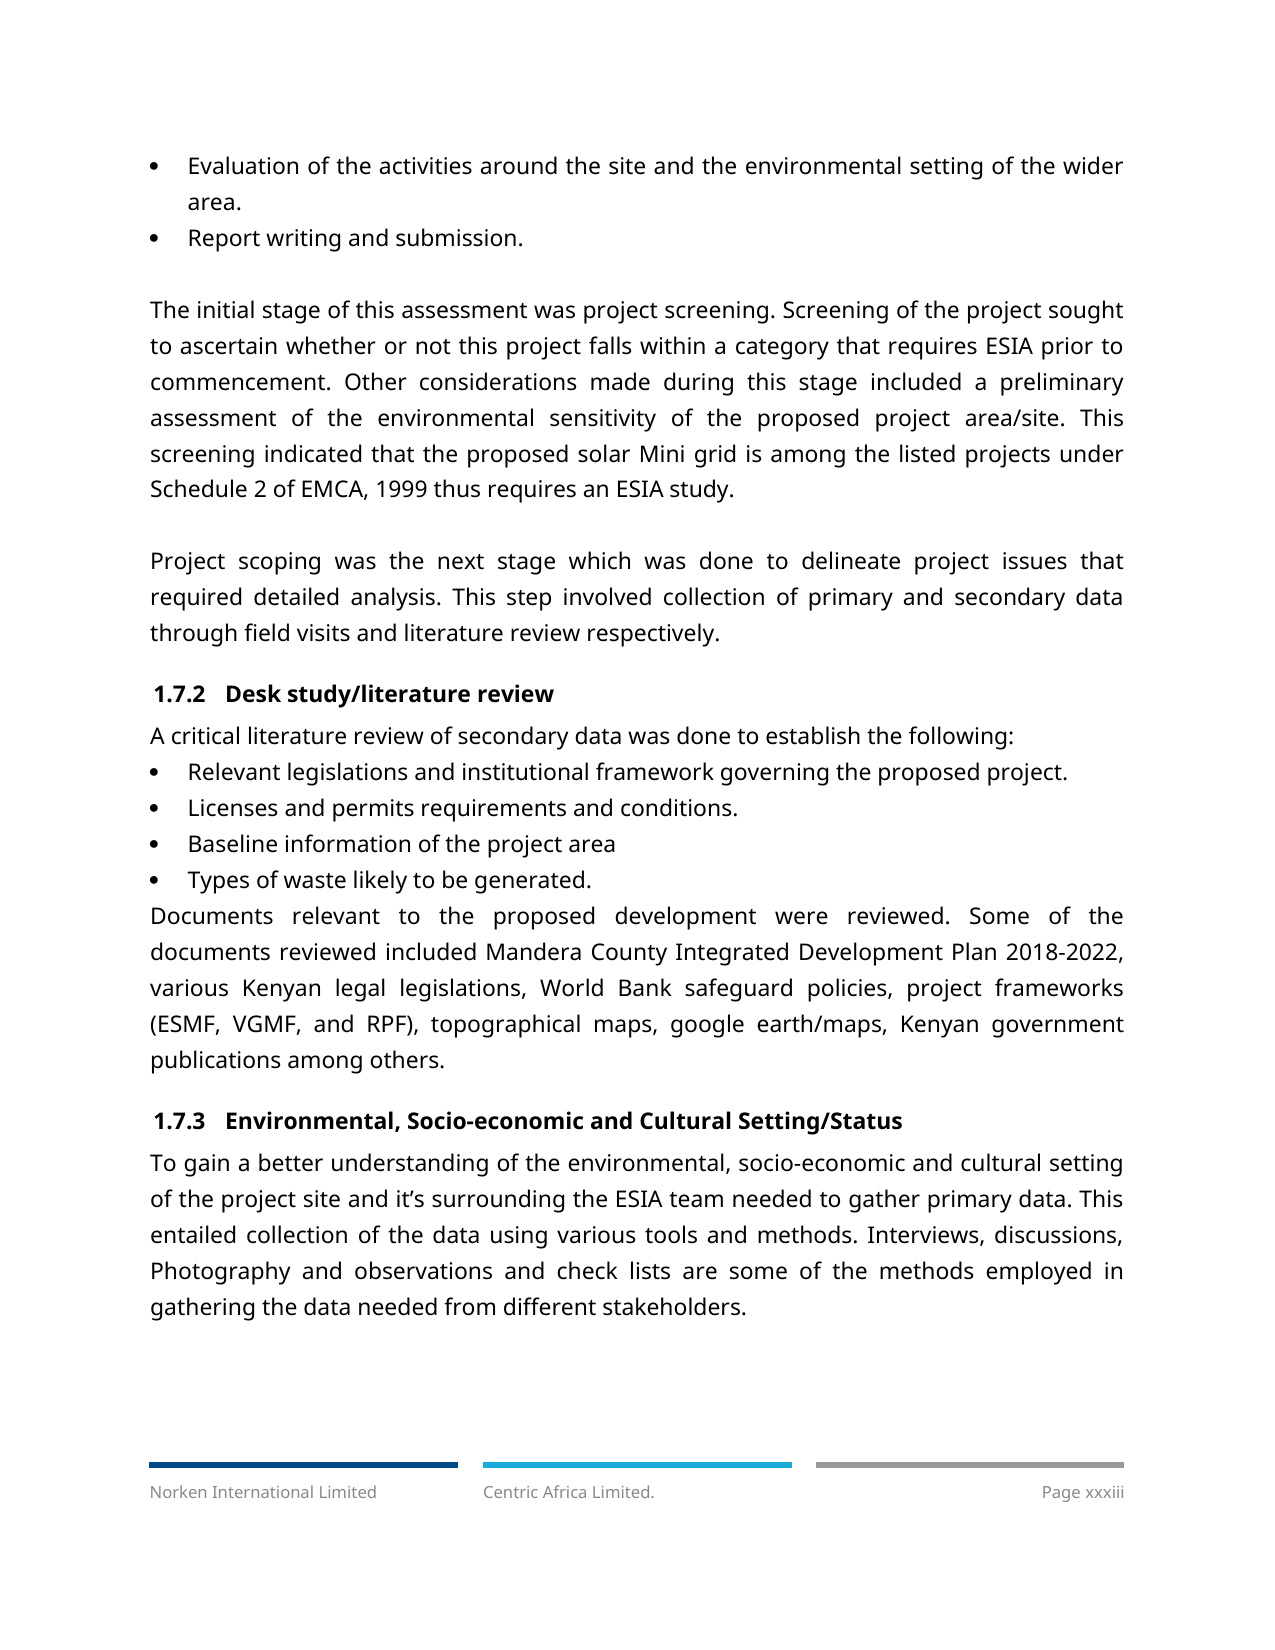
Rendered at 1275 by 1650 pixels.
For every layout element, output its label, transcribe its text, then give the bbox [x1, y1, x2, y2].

subtitle Environmental, Socio-economic and Cultural Setting/Status [153, 1105, 1125, 1136]
list Licenses and permits requirements and conditions. [150, 792, 1125, 823]
subtitle Desk study/literature review [153, 678, 1125, 709]
list Relevant legislations and institutional framework governing the proposed project. [150, 756, 1125, 787]
list Baseline information of the project area [150, 828, 1125, 859]
text A critical literature review of secondary data was done to establish the following: [150, 720, 1125, 752]
text Documents relevant to the proposed development were reviewed. Some of the documents reviewed included Mandera County Integrated Development Plan 2018-2022, various Kenyan legal legislations, World Bank safeguard policies, project frameworks (ESMF, VGMF, and RPF), topographical maps, google earth/maps, Kenyan government publications among others. [150, 900, 1125, 1075]
list Report writing and submission. [150, 222, 1125, 253]
text Project scoping was the next stage which was done to delineate project issues that required detailed analysis. This step involved collection of primary and secondary data through field visits and literature review respectively. [150, 545, 1125, 648]
list Types of waste likely to be generated. [150, 864, 1125, 895]
text To gain a better understanding of the environmental, socio-economic and cultural setting of the project site and it’s surrounding the ESIA team needed to gather primary data. This entailed collection of the data using various tools and methods. Interviews, discussions, Photography and observations and check lists are some of the methods employed in gathering the data needed from different stakeholders. [150, 1147, 1125, 1322]
list Evaluation of the activities around the site and the environmental setting of the wider area. [150, 150, 1125, 217]
text The initial stage of this assessment was project screening. Screening of the project sought to ascertain whether or not this project falls within a category that requires ESIA prior to commencement. Other considerations made during this stage included a preliminary assessment of the environmental sensitivity of the proposed project area/site. This screening indicated that the proposed solar Mini grid is among the listed projects under Schedule 2 of EMCA, 1999 thus requires an ESIA study. [150, 294, 1125, 505]
